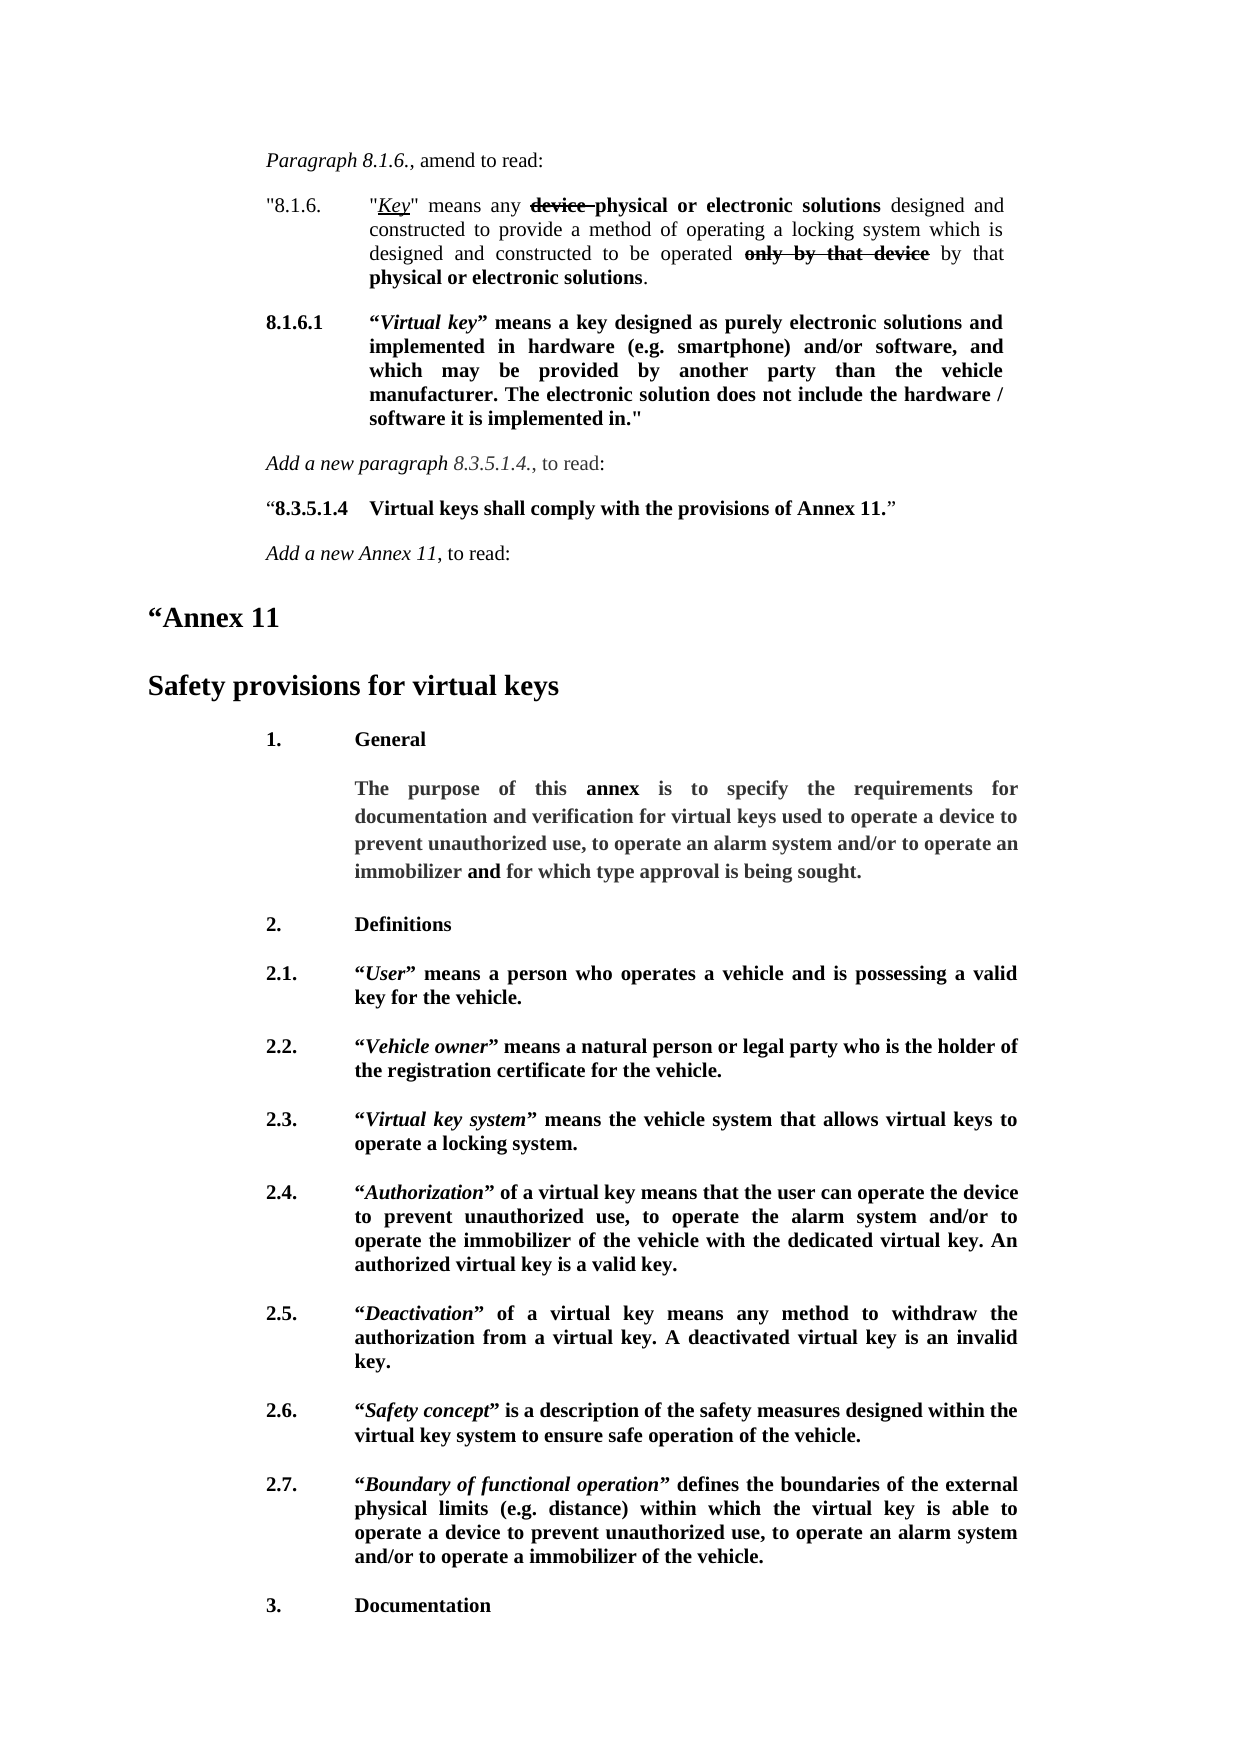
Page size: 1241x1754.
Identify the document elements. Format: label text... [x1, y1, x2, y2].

list “Virtual key system” means the vehicle system that allows virtual keys to operate a locking system. [266, 1107, 1019, 1155]
list “Vehicle owner” means a natural person or legal party who is the holder of the registration certificate for the vehicle. [266, 1034, 1019, 1082]
text Paragraph 8.1.6., amend to read: [266, 148, 1004, 172]
text Add a new Annex 11, to read: [266, 541, 1004, 564]
list Definitions [266, 912, 1019, 936]
list “Deactivation” of a virtual key means any method to withdraw the authorization from a virtual key. A deactivated virtual key is an invalid key. [266, 1301, 1019, 1373]
text “8.3.5.1.4 Virtual keys shall comply with the provisions of Annex 11.” [266, 496, 1004, 520]
text 8.1.6.1 “Virtual key” means a key designed as purely electronic solutions and implemented in hardware (e.g. smartphone) and/or software, and which may be provided by another party than the vehicle manufacturer. The electronic solution does not include the hardware / software it is implemented in." [266, 309, 1004, 430]
list “Boundary of functional operation” defines the boundaries of the external physical limits (e.g. distance) within which the virtual key is able to operate a device to prevent unauthorized use, to operate an alarm system and/or to operate a immobilizer of the vehicle. [266, 1472, 1019, 1568]
list “Authorization” of a virtual key means that the user can operate the device to prevent unauthorized use, to operate the alarm system and/or to operate the immobilizer of the vehicle with the dedicated virtual key. An authorized virtual key is a valid key. [266, 1180, 1019, 1276]
list “User” means a person who operates a vehicle and is possessing a valid key for the vehicle. [266, 961, 1019, 1009]
list Documentation [266, 1593, 1019, 1617]
text Add a new paragraph 8.3.5.1.4., to read: [266, 451, 1004, 475]
list “Safety concept” is a description of the safety measures designed within the virtual key system to ensure safe operation of the vehicle. [266, 1398, 1019, 1447]
text “Annex 11 [148, 602, 1004, 633]
text Safety provisions for virtual keys [148, 671, 1004, 702]
text The purpose of this annex is to specify the requirements for documentation and verification for virtual keys used to operate a device to prevent unauthorized use, to operate an alarm system and/or to operate an immobilizer and for which type approval is being sought. [354, 776, 1019, 883]
list General [266, 727, 1019, 751]
text "8.1.6. "Key" means any device physical or electronic solutions designed and constructed to provide a method of operating a locking system which is designed and constructed to be operated only by that device by that physical or electronic solutions. [266, 192, 1004, 289]
